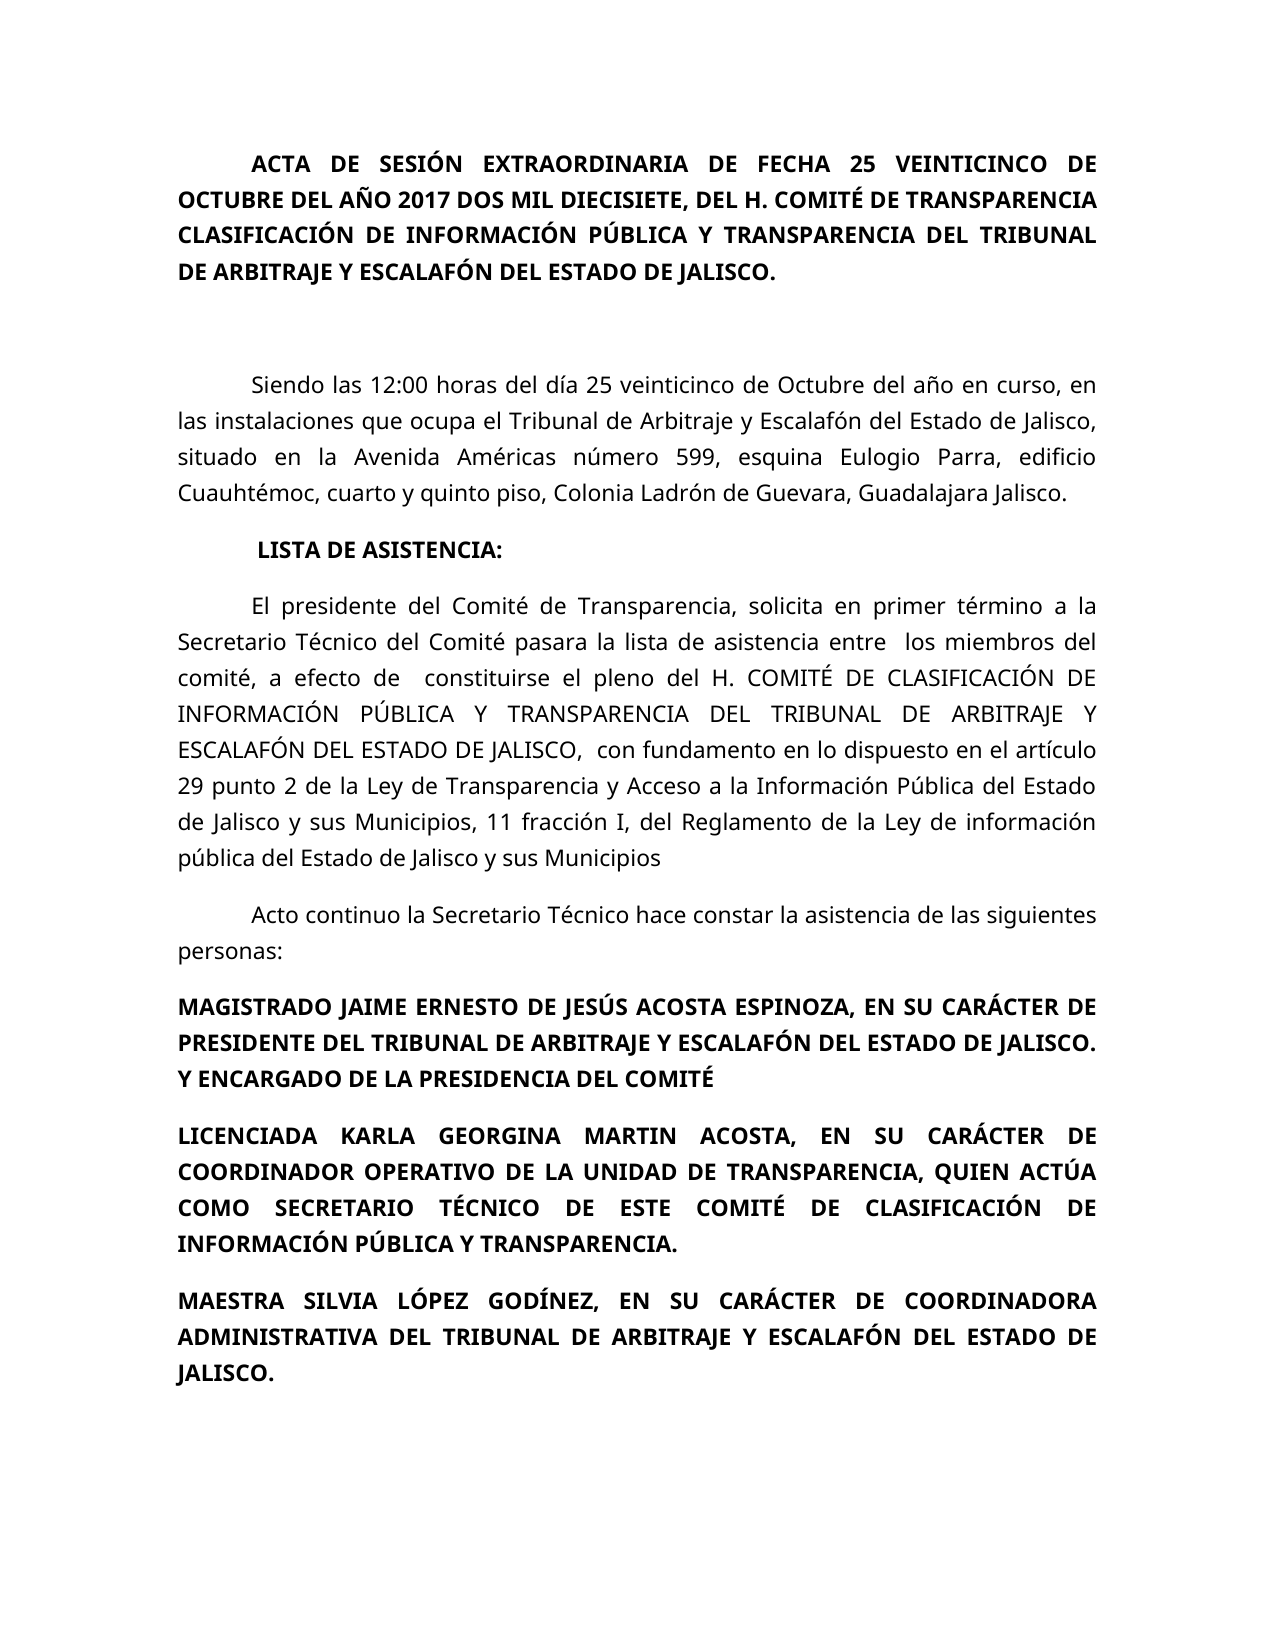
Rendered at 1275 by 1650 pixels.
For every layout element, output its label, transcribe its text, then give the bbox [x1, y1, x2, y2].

text Acto continuo la Secretario Técnico hace constar la asistencia de las siguientes personas: [177, 899, 1098, 966]
text LISTA DE ASISTENCIA: [177, 533, 1098, 565]
text MAGISTRADO JAIME ERNESTO DE JESÚS ACOSTA ESPINOZA, EN SU CARÁCTER DE PRESIDENTE DEL TRIBUNAL DE ARBITRAJE Y ESCALAFÓN DEL ESTADO DE JALISCO. Y ENCARGADO DE LA PRESIDENCIA DEL COMITÉ [177, 991, 1098, 1094]
text El presidente del Comité de Transparencia, solicita en primer término a la Secretario Técnico del Comité pasara la lista de asistencia entre los miembros del comité, a efecto de constituirse el pleno del H. COMITÉ DE CLASIFICACIÓN DE INFORMACIÓN PÚBLICA Y TRANSPARENCIA DEL TRIBUNAL DE ARBITRAJE Y ESCALAFÓN DEL ESTADO DE JALISCO, con fundamento en lo dispuesto en el artículo 29 punto 2 de la Ley de Transparencia y Acceso a la Información Pública del Estado de Jalisco y sus Municipios, 11 fracción I, del Reglamento de la Ley de información pública del Estado de Jalisco y sus Municipios [177, 590, 1098, 873]
text LICENCIADA KARLA GEORGINA MARTIN ACOSTA, EN SU CARÁCTER DE COORDINADOR OPERATIVO DE LA UNIDAD DE TRANSPARENCIA, QUIEN ACTÚA COMO SECRETARIO TÉCNICO DE ESTE COMITÉ DE CLASIFICACIÓN DE INFORMACIÓN PÚBLICA Y TRANSPARENCIA. [177, 1120, 1098, 1259]
text MAESTRA SILVIA LÓPEZ GODÍNEZ, EN SU CARÁCTER DE COORDINADORA ADMINISTRATIVA DEL TRIBUNAL DE ARBITRAJE Y ESCALAFÓN DEL ESTADO DE JALISCO. [177, 1284, 1098, 1388]
text ACTA DE SESIÓN EXTRAORDINARIA DE FECHA 25 VEINTICINCO DE OCTUBRE DEL AÑO 2017 DOS MIL DIECISIETE, DEL H. COMITÉ DE TRANSPARENCIA CLASIFICACIÓN DE INFORMACIÓN PÚBLICA Y TRANSPARENCIA DEL TRIBUNAL DE ARBITRAJE Y ESCALAFÓN DEL ESTADO DE JALISCO. [177, 148, 1098, 287]
text Siendo las 12:00 horas del día 25 veinticinco de Octubre del año en curso, en las instalaciones que ocupa el Tribunal de Arbitraje y Escalafón del Estado de Jalisco, situado en la Avenida Américas número 599, esquina Eulogio Parra, edificio Cuauhtémoc, cuarto y quinto piso, Colonia Ladrón de Guevara, Guadalajara Jalisco. [177, 369, 1098, 508]
